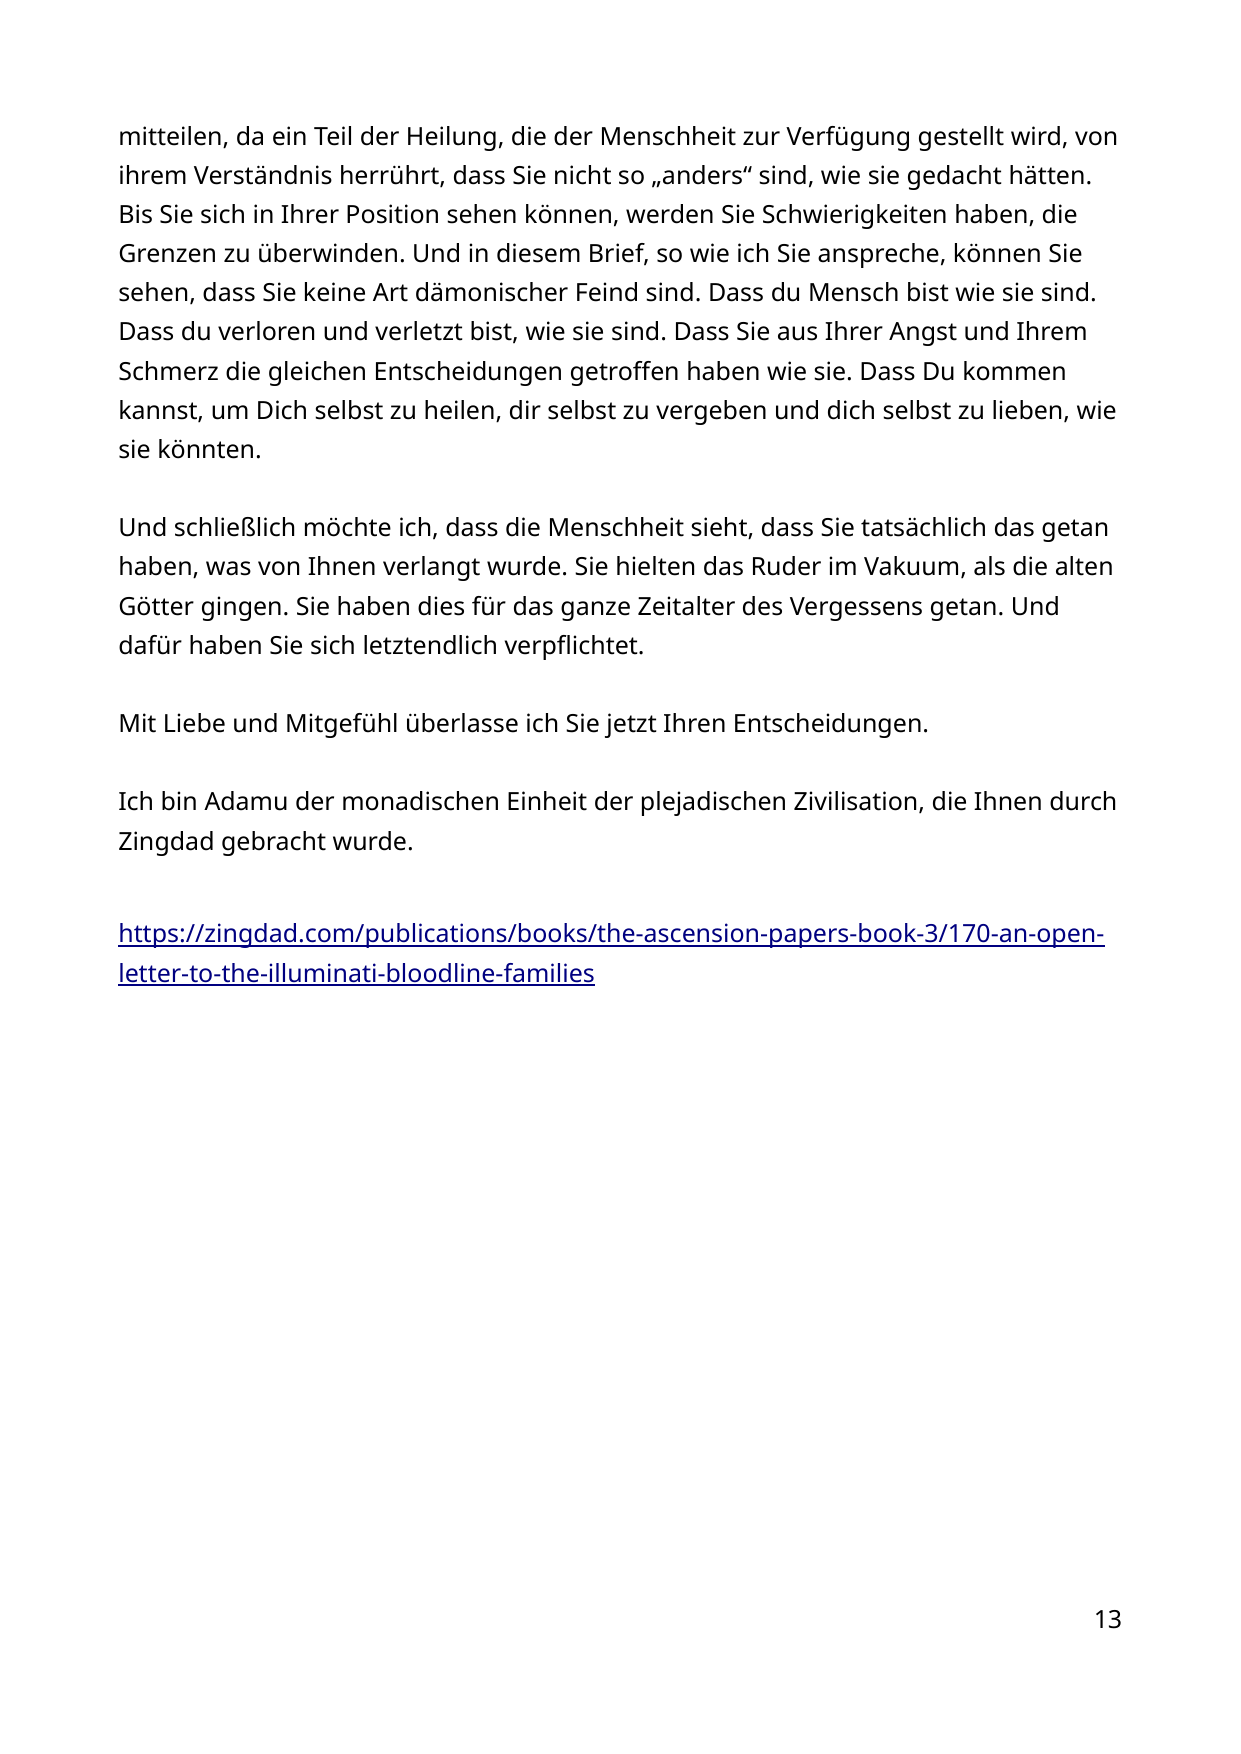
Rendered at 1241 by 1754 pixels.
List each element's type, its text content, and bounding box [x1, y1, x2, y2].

text Mit Liebe und Mitgefühl überlasse ich Sie jetzt Ihren Entscheidungen. [118, 706, 1122, 740]
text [118, 118, 1122, 466]
text Ich bin Adamu der monadischen Einheit der plejadischen Zivilisation, die Ihnen durch Zingdad gebracht wurde. [118, 784, 1122, 857]
text Und schließlich möchte ich, dass die Menschheit sieht, dass Sie tatsächlich das getan haben, was von Ihnen verlangt wurde. Sie hielten das Ruder im Vakuum, als die alten Götter gingen. Sie haben dies für das ganze Zeitalter des Vergessens getan. Und dafür haben Sie sich letztendlich verpflichtet. [118, 510, 1122, 661]
text https://zingdad.com/publications/books/the-ascension-papers-book-3/170-an-open-letter-to-the-illuminati-bloodline-families [118, 916, 1122, 989]
